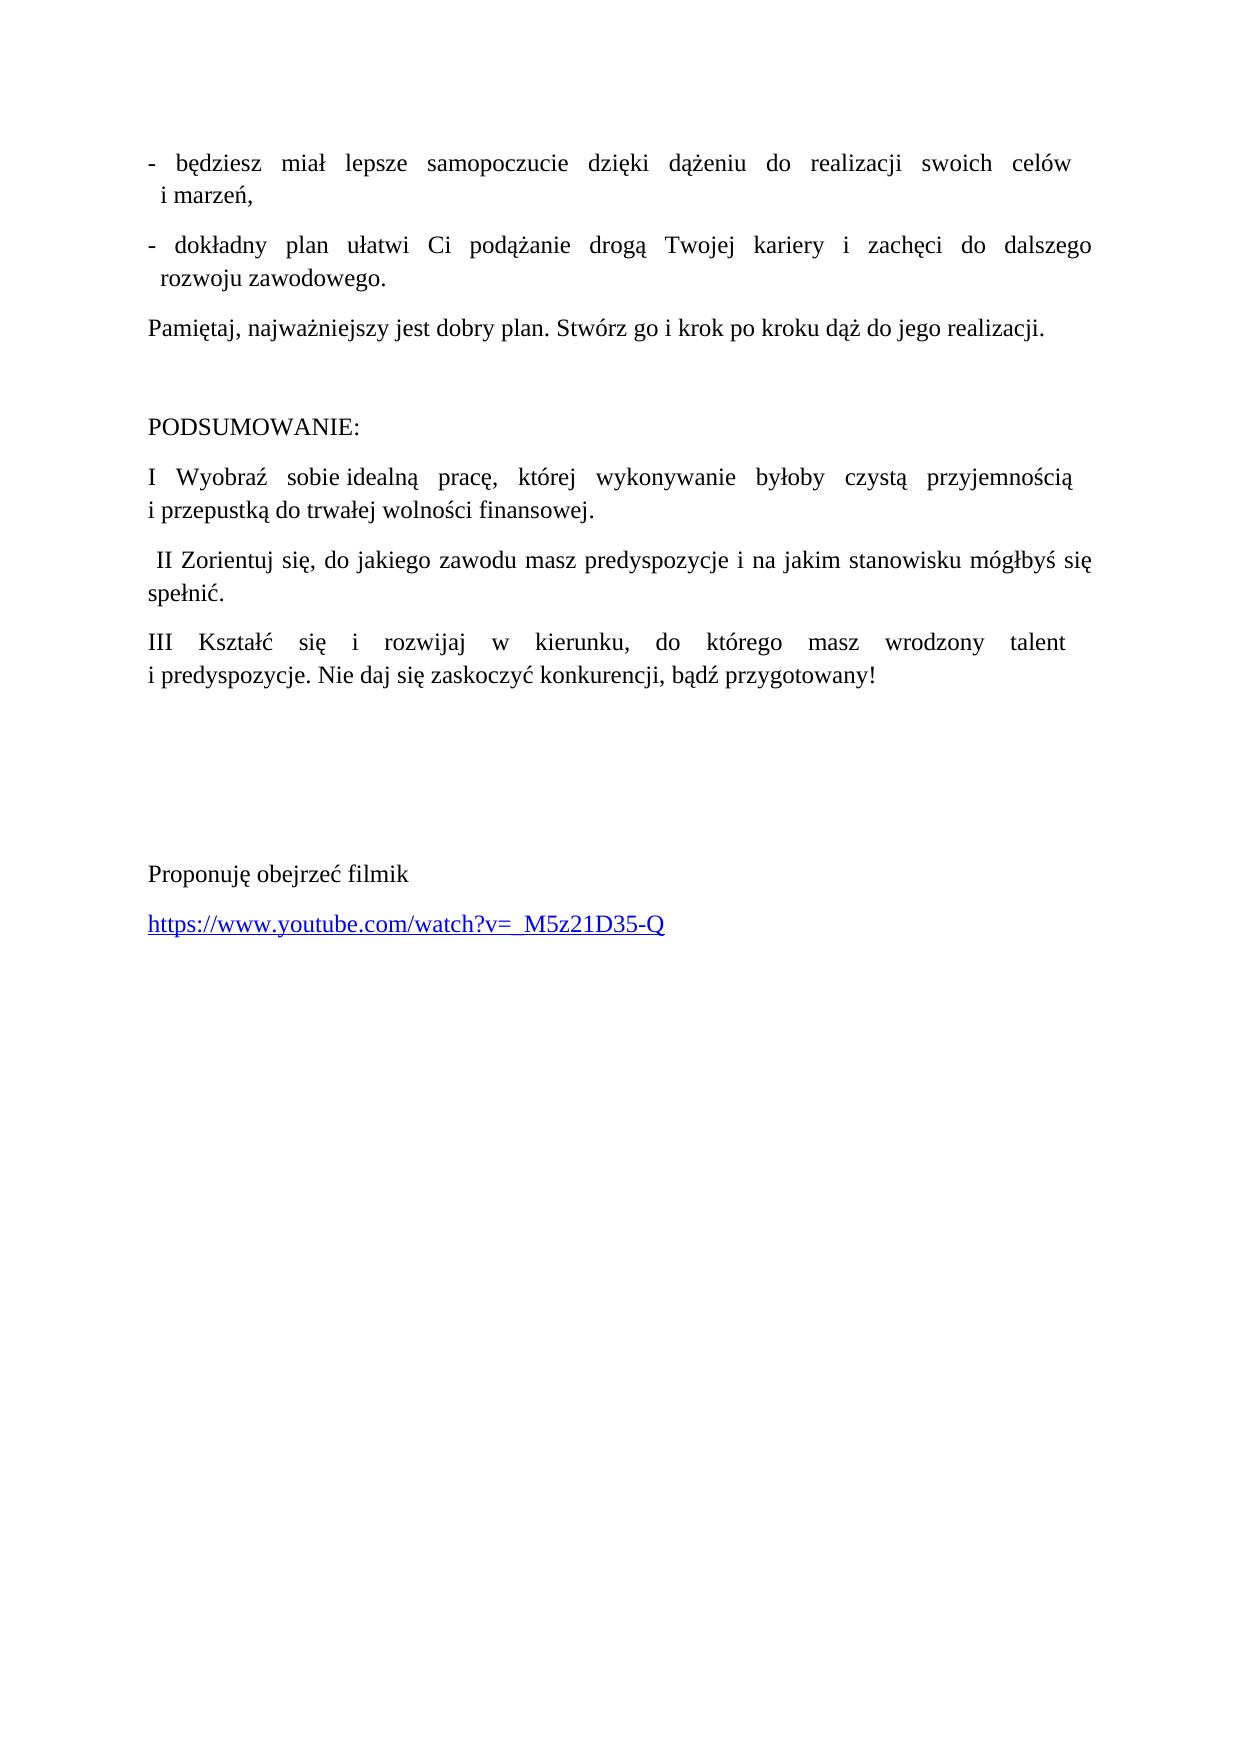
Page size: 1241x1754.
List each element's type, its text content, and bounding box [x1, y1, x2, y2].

text I Wyobraź sobie idealną pracę, której wykonywanie byłoby czystą przyjemnością i przepustką do trwałej wolności finansowej. [148, 462, 1093, 524]
text https://www.youtube.com/watch?v=_M5z21D35-Q [148, 909, 1093, 938]
text - będziesz miał lepsze samopoczucie dzięki dążeniu do realizacji swoich celów i marzeń, [148, 148, 1093, 209]
text PODSUMOWANIE: [148, 412, 1093, 441]
text - dokładny plan ułatwi Ci podążanie drogą Twojej kariery i zachęci do dalszego rozwoju zawodowego. [148, 230, 1093, 292]
text Pamiętaj, najważniejszy jest dobry plan. Stwórz go i krok po kroku dąż do jego realizacji. [148, 313, 1093, 342]
text III Kształć się i rozwijaj w kierunku, do którego masz wrodzony talent i predyspozycje. Nie daj się zaskoczyć konkurencji, bądź przygotowany! [148, 627, 1093, 689]
text II Zorientuj się, do jakiego zawodu masz predyspozycje i na jakim stanowisku mógłbyś się spełnić. [148, 545, 1093, 607]
text Proponuję obejrzeć filmik [148, 859, 1093, 888]
